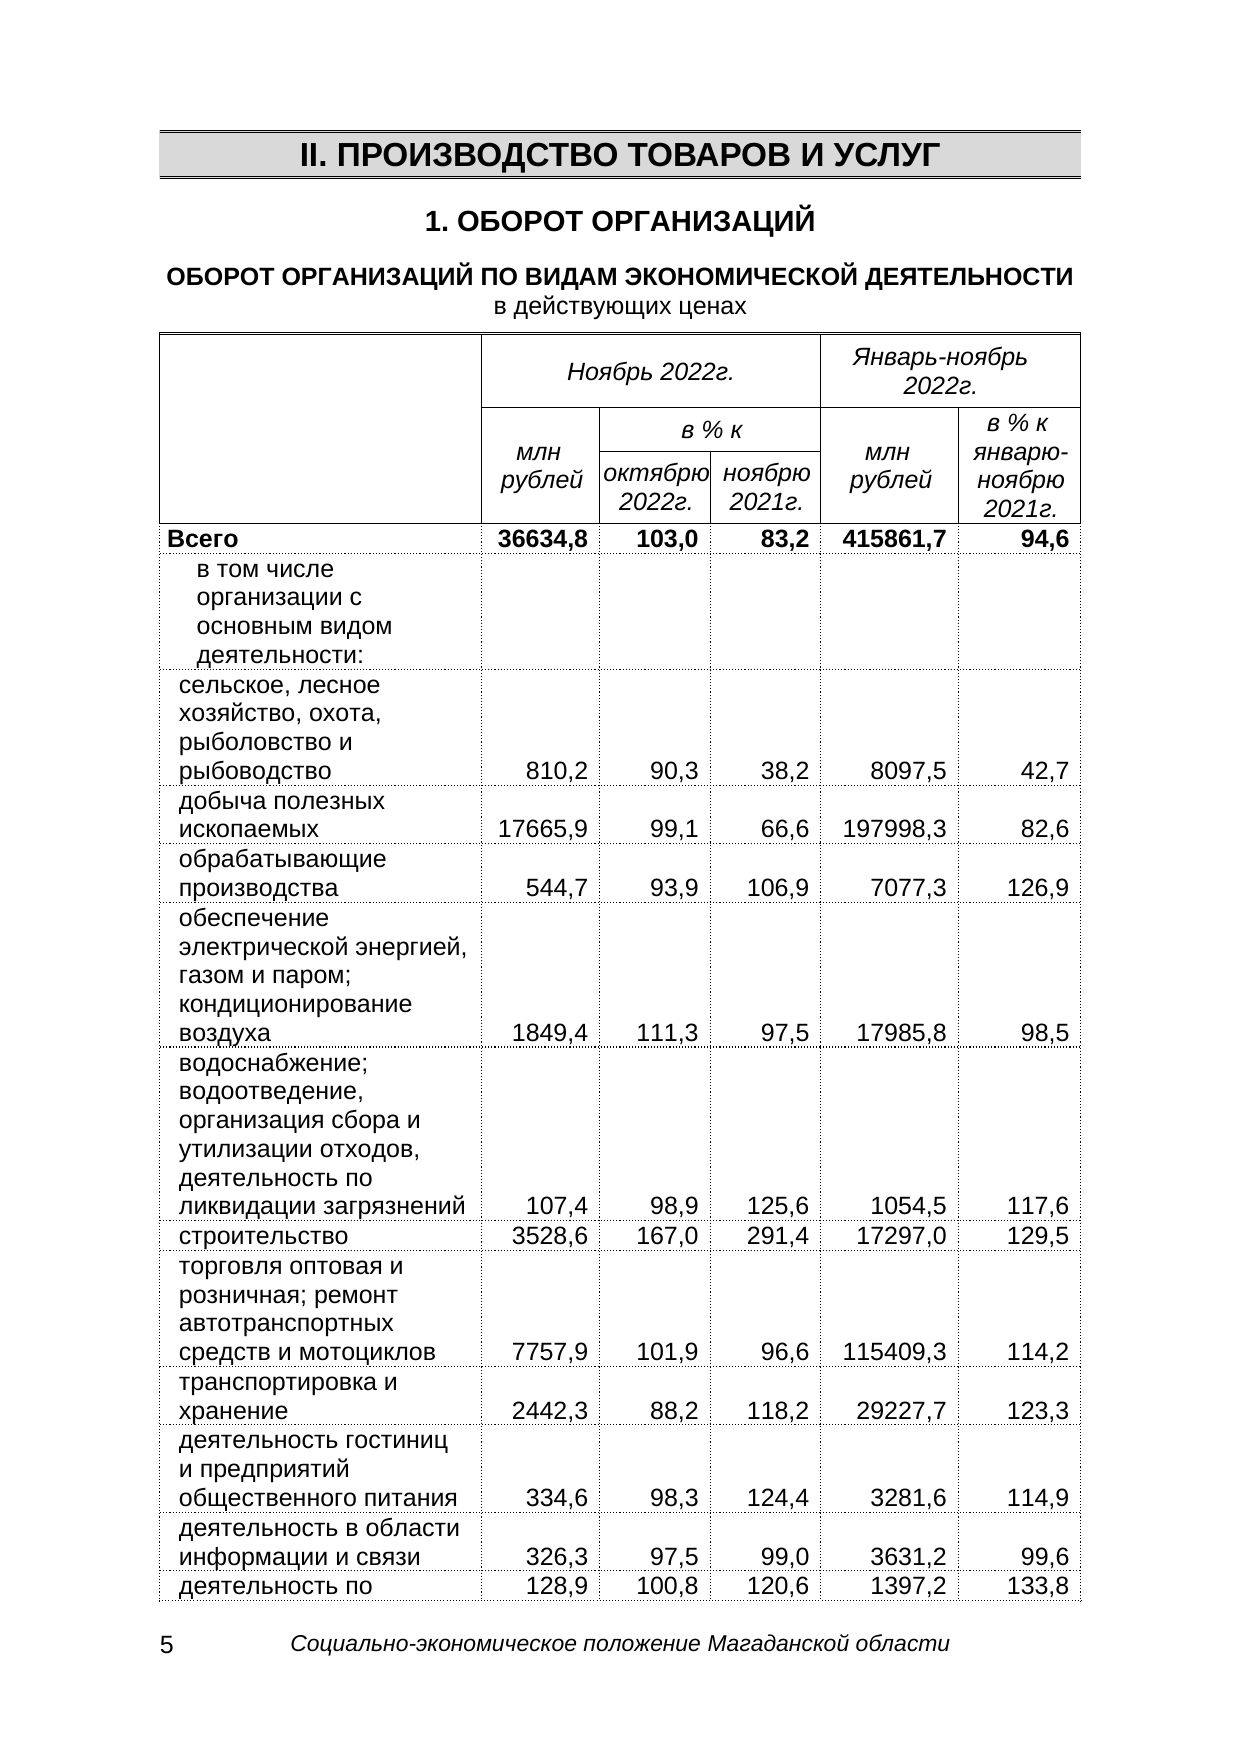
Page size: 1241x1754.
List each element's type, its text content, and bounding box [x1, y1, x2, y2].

table_cell 123,3 [958, 1366, 1081, 1424]
table_cell 99,6 [958, 1512, 1081, 1570]
table_cell 83,2 [710, 524, 821, 552]
table_cell 7757,9 [481, 1250, 600, 1366]
table_cell 544,7 [481, 843, 600, 902]
table_cell обеспечение электрической энергией, газом и паром; кондиционирование воздуха [160, 902, 481, 1046]
table_cell 103,0 [600, 524, 710, 552]
table_cell 82,6 [958, 785, 1081, 843]
table_header Январь-ноябрь 2022г. [821, 335, 1080, 407]
table_cell обрабатывающие производства [160, 843, 481, 902]
table_cell в % к [600, 408, 820, 451]
table_cell 2442,3 [481, 1366, 600, 1424]
table_cell 117,6 [958, 1046, 1081, 1220]
table_cell 810,2 [481, 669, 600, 784]
subtitle II. ПРОИЗВОДСТВО ТОВАРОВ И УСЛУГ [159, 133, 1081, 179]
table_cell 118,2 [710, 1366, 821, 1424]
table_cell 97,5 [600, 1512, 710, 1570]
table_cell 334,6 [481, 1424, 600, 1512]
table_cell 126,9 [958, 843, 1081, 902]
table_cell деятельность в области информации и связи [160, 1512, 481, 1570]
table_cell 17985,8 [821, 902, 958, 1046]
table_cell [710, 553, 821, 668]
table_cell [481, 553, 600, 668]
table_cell 3281,6 [821, 1424, 958, 1512]
table_cell 38,2 [710, 669, 821, 784]
table_cell Всего [160, 524, 481, 552]
table_cell 90,3 [600, 669, 710, 784]
table_cell 291,4 [710, 1220, 821, 1250]
table_cell 42,7 [958, 669, 1081, 784]
table_cell 88,2 [600, 1366, 710, 1424]
table_cell ноябрю 2021г. [711, 452, 820, 523]
table_cell 3631,2 [821, 1512, 958, 1570]
table_cell транспортировка и хранение [160, 1366, 481, 1424]
table_cell водоснабжение; водоотведение, организация сбора и утилизации отходов, деятельность по ликвидации загрязнений [160, 1046, 481, 1220]
table_cell 99,1 [600, 785, 710, 843]
table_cell 96,6 [710, 1250, 821, 1366]
table_cell 8097,5 [821, 669, 958, 784]
table_cell 66,6 [710, 785, 821, 843]
table_cell октябрю 2022г. [600, 452, 710, 523]
table_cell 17665,9 [481, 785, 600, 843]
table_cell 167,0 [600, 1220, 710, 1250]
table_cell [821, 553, 958, 668]
table_cell 3528,6 [481, 1220, 600, 1250]
table_cell [958, 553, 1081, 668]
table_header [160, 335, 481, 523]
subtitle 1. ОБОРОТ ОРГАНИЗАЦИЙ [159, 204, 1081, 237]
table_cell 197998,3 [821, 785, 958, 843]
text ОБОРОТ ОРГАНИЗАЦИЙ ПО ВИДАМ ЭКОНОМИЧЕСКОЙ ДЕЯТЕЛЬНОСТИ в действующих ценах [159, 262, 1081, 320]
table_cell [160, 1570, 481, 1600]
table_cell сельское, лесное хозяйство, охота, рыболовство и рыбоводство [160, 669, 481, 784]
table_cell 326,3 [481, 1512, 600, 1570]
table_cell добыча полезных ископаемых [160, 785, 481, 843]
table_cell 129,5 [958, 1220, 1081, 1250]
table_cell 99,0 [710, 1512, 821, 1570]
table_cell 128,9 [481, 1570, 600, 1600]
table_cell 111,3 [600, 902, 710, 1046]
table_cell 101,9 [600, 1250, 710, 1366]
table_cell 114,2 [958, 1250, 1081, 1366]
table_cell 133,8 [958, 1570, 1081, 1600]
table_cell [600, 553, 710, 668]
table_cell 98,3 [600, 1424, 710, 1512]
table_cell 114,9 [958, 1424, 1081, 1512]
table_cell 124,4 [710, 1424, 821, 1512]
table_cell млн рублей [482, 408, 599, 523]
table_cell 36634,8 [481, 524, 600, 552]
table_cell 100,8 [600, 1570, 710, 1600]
table_cell 29227,7 [821, 1366, 958, 1424]
table_cell 115409,3 [821, 1250, 958, 1366]
table_cell торговля оптовая и розничная; ремонт автотранспортных средств и мотоциклов [160, 1250, 481, 1366]
table_cell 1849,4 [481, 902, 600, 1046]
table_cell 17297,0 [821, 1220, 958, 1250]
table_cell деятельность гостиниц и предприятий общественного питания [160, 1424, 481, 1512]
table_cell 125,6 [710, 1046, 821, 1220]
table_cell 120,6 [710, 1570, 821, 1600]
table_cell 106,9 [710, 843, 821, 902]
table_cell 1054,5 [821, 1046, 958, 1220]
table_cell млн рублей [821, 408, 958, 523]
table_cell в том числе организации с основным видом деятельности: [160, 553, 481, 668]
table_cell 93,9 [600, 843, 710, 902]
table_cell 98,5 [958, 902, 1081, 1046]
table_cell в % к январю-ноябрю 2021г. [959, 408, 1080, 523]
table_cell строительство [160, 1220, 481, 1250]
table_cell 7077,3 [821, 843, 958, 902]
table_cell 1397,2 [821, 1570, 958, 1600]
table_cell 415861,7 [821, 524, 958, 552]
table_cell 107,4 [481, 1046, 600, 1220]
table_header Ноябрь 2022г. [482, 335, 820, 407]
table_cell 94,6 [958, 524, 1081, 552]
table_cell 98,9 [600, 1046, 710, 1220]
table_cell 97,5 [710, 902, 821, 1046]
